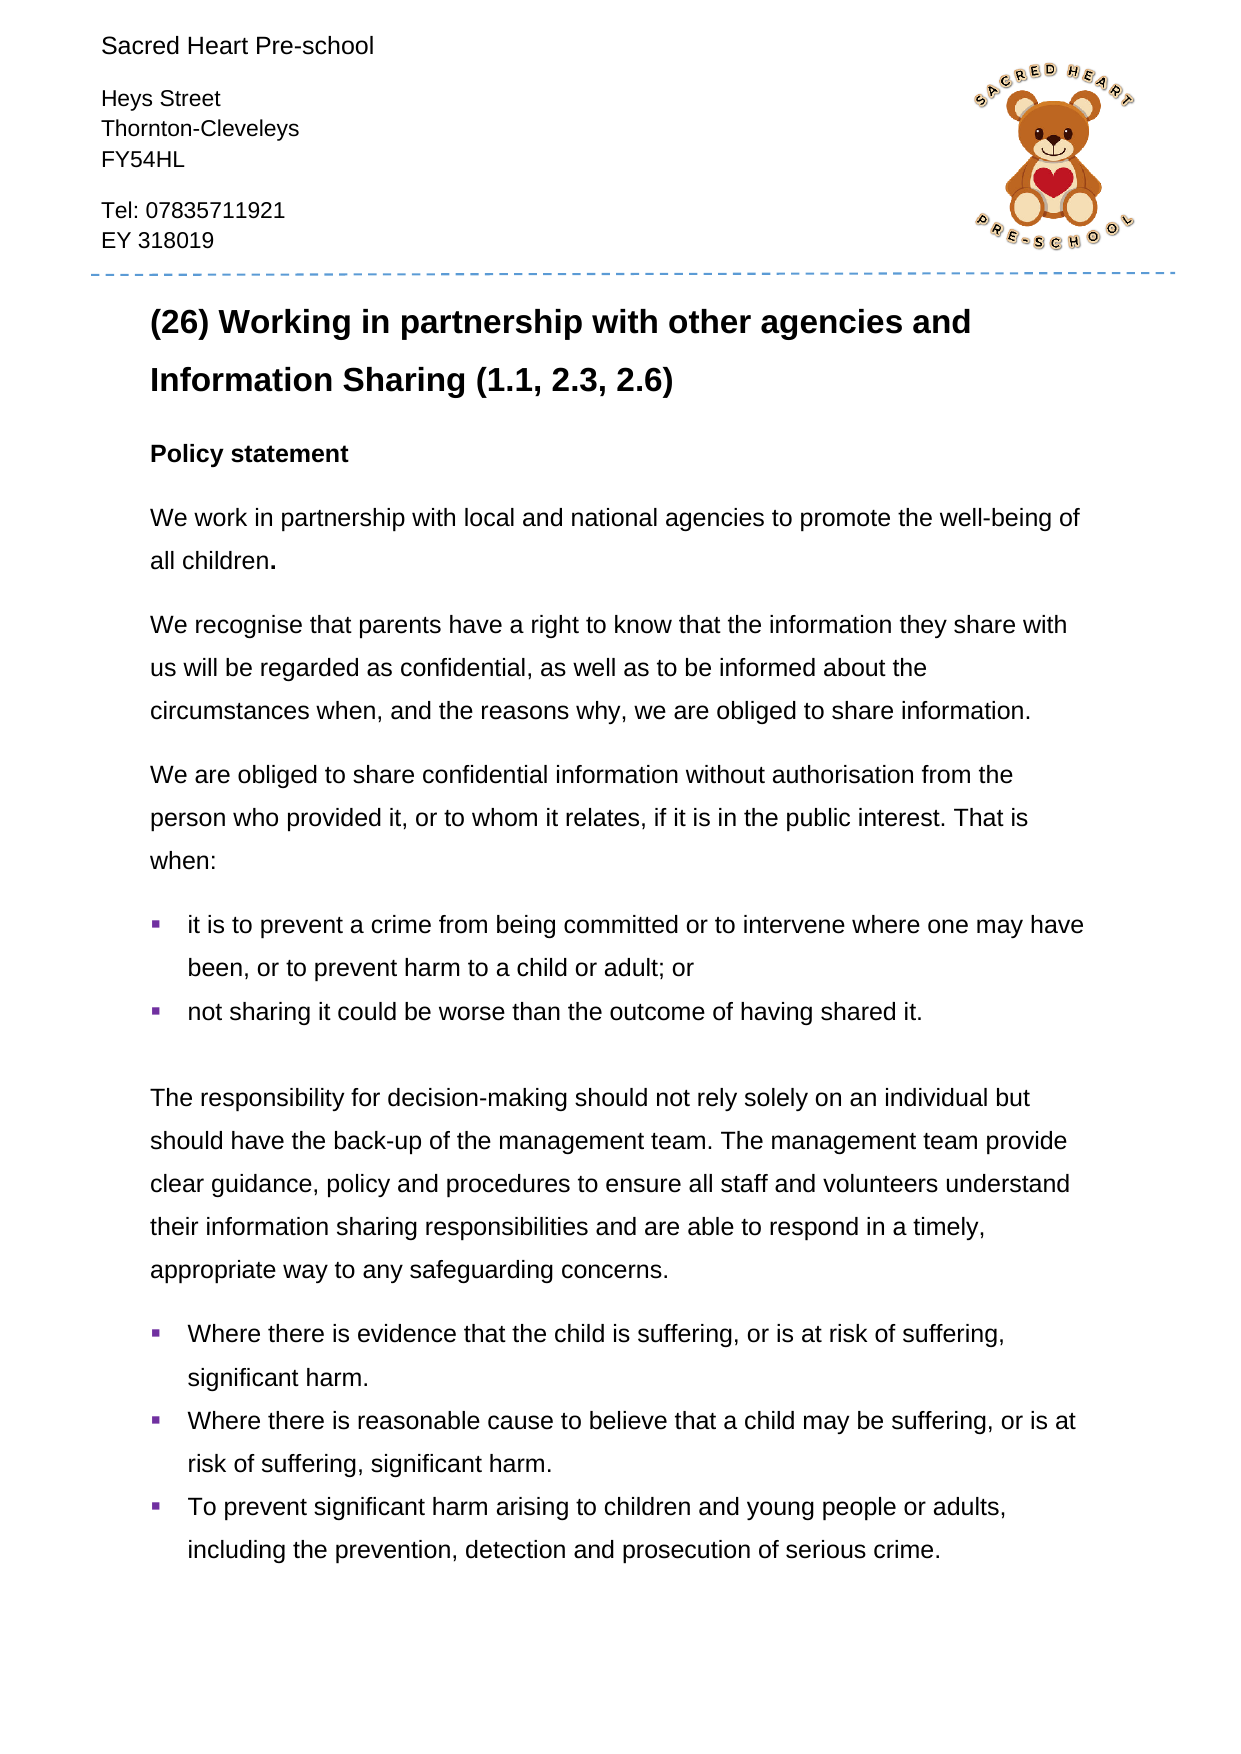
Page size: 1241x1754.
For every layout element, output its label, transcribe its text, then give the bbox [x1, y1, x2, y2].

text We work in partnership with local and national agencies to promote the well-being of all children. [150, 503, 1090, 574]
text We recognise that parents have a right to know that the information they share with us will be regarded as confidential, as well as to be informed about the circumstances when, and the reasons why, we are obliged to share information. [150, 610, 1090, 725]
text The responsibility for decision-making should not rely solely on an individual but should have the back-up of the management team. The management team provide clear guidance, policy and procedures to ensure all staff and volunteers understand their information sharing responsibilities and are able to respond in a timely, appropriate way to any safeguarding concerns. [150, 1083, 1090, 1284]
text (26) Working in partnership with other agencies and Information Sharing (1.1, 2.3, 2.6) [150, 303, 1090, 399]
list Where there is reasonable cause to believe that a child may be suffering, or is at risk of suffering, significant harm. [150, 1406, 1090, 1478]
list To prevent significant harm arising to children and young people or adults, including the prevention, detection and prosecution of serious crime. [150, 1492, 1090, 1564]
text Policy statement [150, 439, 1090, 467]
list not sharing it could be worse than the outcome of having shared it. [150, 996, 1090, 1025]
list Where there is evidence that the child is suffering, or is at risk of suffering, significant harm. [150, 1319, 1090, 1391]
picture [955, 56, 1152, 253]
text We are obliged to share confidential information without authorisation from the person who provided it, or to whom it relates, if it is in the public interest. That is when: [150, 760, 1090, 875]
list it is to prevent a crime from being committed or to intervene where one may have been, or to prevent harm to a child or adult; or [150, 910, 1090, 982]
